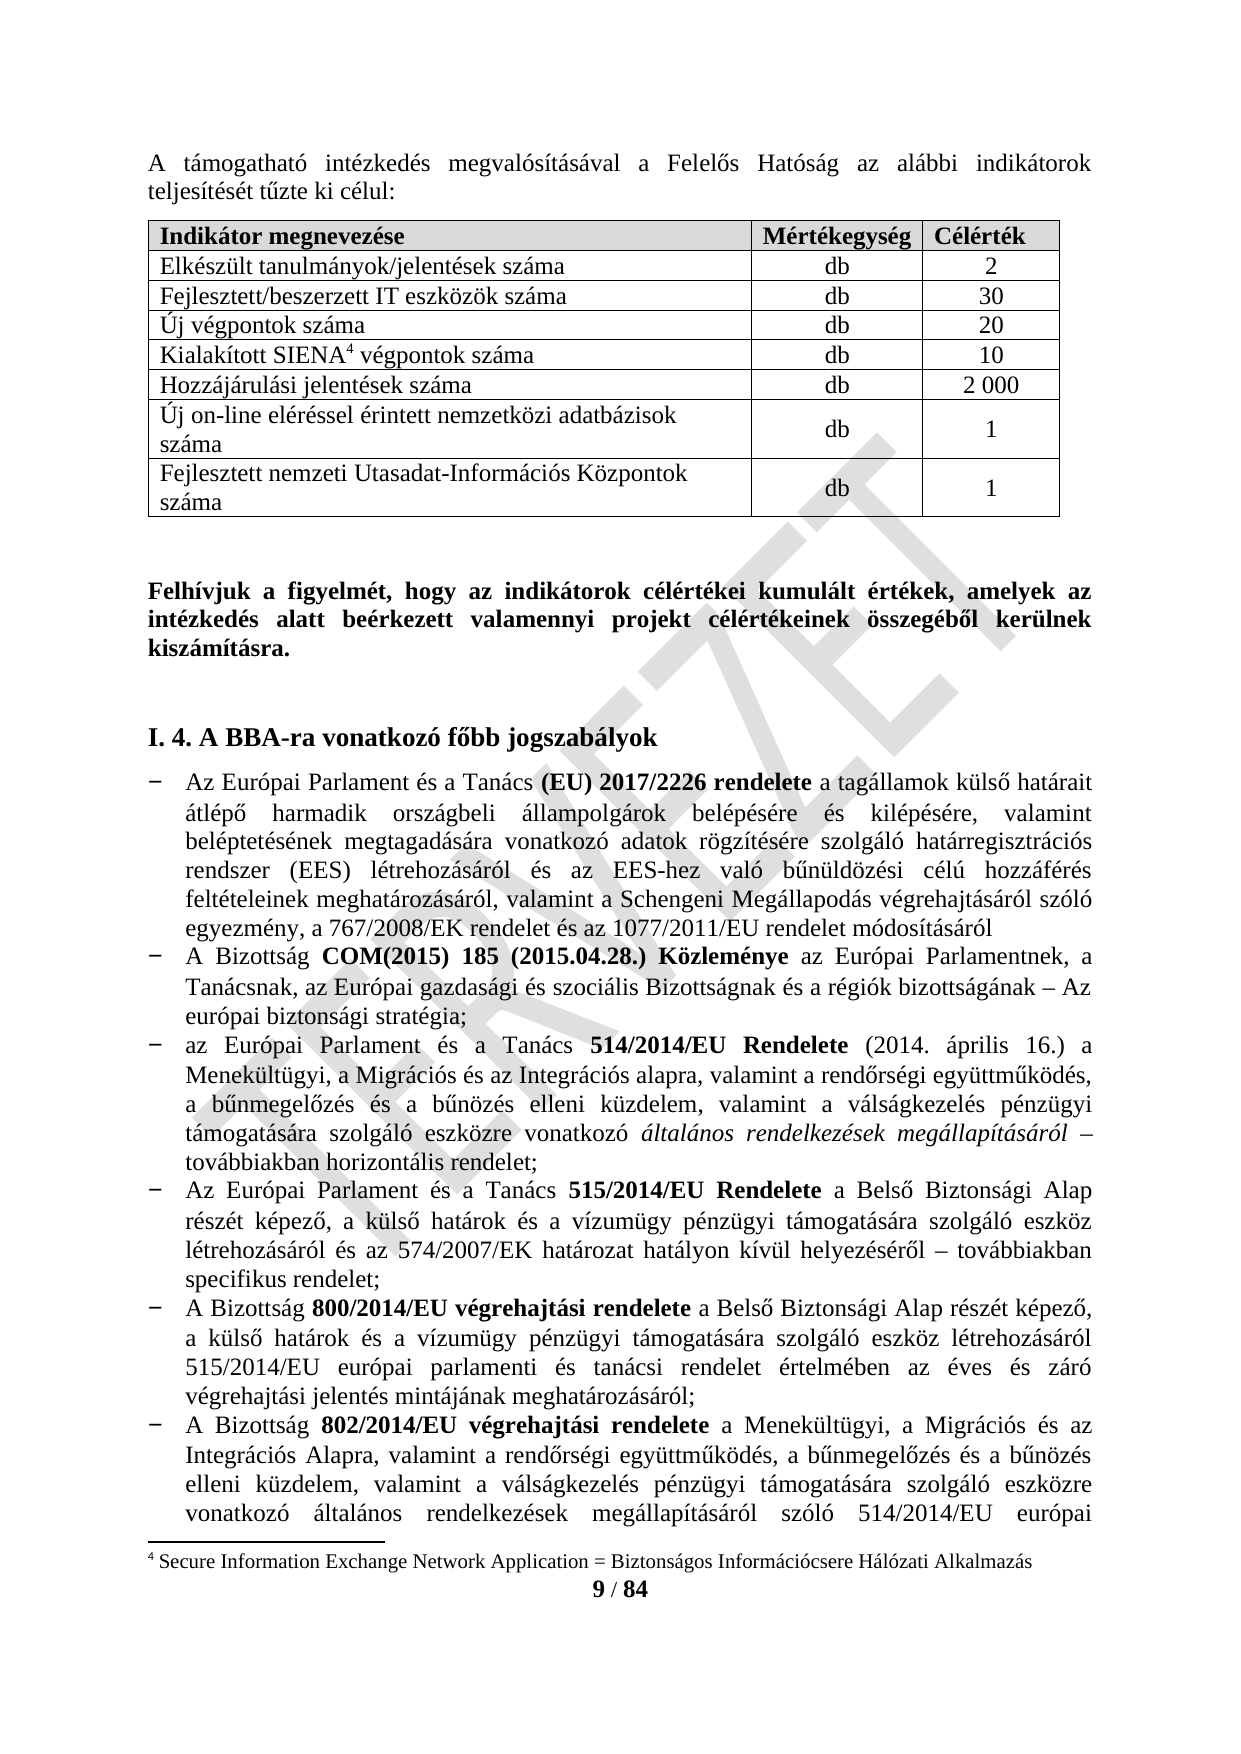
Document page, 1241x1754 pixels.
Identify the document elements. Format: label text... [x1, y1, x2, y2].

table_cell Kialakított SIENA végpontok száma [149, 340, 751, 369]
table_cell db [752, 400, 922, 457]
subtitle I. 4. A BBA-ra vonatkozó főbb jogszabályok [148, 721, 1093, 752]
table_cell Fejlesztett/beszerzett IT eszközök száma [149, 281, 751, 309]
table_cell db [752, 251, 922, 280]
text A támogatható intézkedés megvalósításával a Felelős Hatóság az alábbi indikátorok teljesítését tűzte ki célul: [148, 148, 1093, 205]
list Felhívjuk a figyelmét, hogy az indikátorok célértékei kumulált értékek, amelyek az intézkedés alatt beérkezett valamennyi projekt célértékeinek összegéből kerülnek kiszámításra. [148, 576, 1093, 662]
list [148, 1410, 1093, 1527]
table_cell Új on-line eléréssel érintett nemzetközi adatbázisok száma [149, 400, 751, 457]
table_cell 10 [923, 340, 1059, 369]
table_cell db [752, 311, 922, 339]
table_cell Hozzájárulási jelentések száma [149, 370, 751, 399]
table_cell 2 [923, 251, 1059, 280]
table_header Mértékegység [752, 221, 922, 250]
list Az Európai Parlament és a Tanács 515/2014/EU Rendelete a Belső Biztonsági Alap részét képező, a külső határok és a vízumügy pénzügyi támogatására szolgáló eszköz létrehozásáról és az 574/2007/EK határozat hatályon kívül helyezéséről – továbbiakban specifikus rendelet; [148, 1176, 1093, 1293]
table_cell 30 [923, 281, 1059, 309]
table_header Célérték [923, 221, 1059, 250]
table_cell 1 [923, 400, 1059, 457]
table_cell db [752, 340, 922, 369]
table_cell 20 [923, 311, 1059, 339]
list az Európai Parlament és a Tanács 514/2014/EU Rendelete (2014. április 16.) a Menekültügyi, a Migrációs és az Integrációs alapra, valamint a rendőrségi együttműködés, a bűnmegelőzés és a bűnözés elleni küzdelem, valamint a válságkezelés pénzügyi támogatására szolgáló eszközre vonatkozó általános rendelkezések megállapításáról – továbbiakban horizontális rendelet; [148, 1030, 1093, 1176]
table_cell Új végpontok száma [149, 311, 751, 339]
table_cell db [752, 370, 922, 399]
table_cell db [752, 459, 922, 516]
list Az Európai Parlament és a Tanács (EU) 2017/2226 rendelete a tagállamok külső határait átlépő harmadik országbeli állampolgárok belépésére és kilépésére, valamint beléptetésének megtagadására vonatkozó adatok rögzítésére szolgáló határregisztrációs rendszer (EES) létrehozásáról és az EES-hez való bűnüldözési célú hozzáférés feltételeinek meghatározásáról, valamint a Schengeni Megállapodás végrehajtásáról szóló egyezmény, a 767/2008/EK rendelet és az 1077/2011/EU rendelet módosításáról [148, 767, 1093, 941]
table_cell Fejlesztett nemzeti Utasadat-Információs Központok száma [149, 459, 751, 516]
table_cell 1 [923, 459, 1059, 516]
table_header Indikátor megnevezése [149, 221, 751, 250]
table_cell 2 000 [923, 370, 1059, 399]
list A Bizottság COM(2015) 185 (2015.04.28.) Közleménye az Európai Parlamentnek, a Tanácsnak, az Európai gazdasági és szociális Bizottságnak és a régiók bizottságának – Az európai biztonsági stratégia; [148, 941, 1093, 1030]
table_cell Elkészült tanulmányok/jelentések száma [149, 251, 751, 280]
list A Bizottság 800/2014/EU végrehajtási rendelete a Belső Biztonsági Alap részét képező, a külső határok és a vízumügy pénzügyi támogatására szolgáló eszköz létrehozásáról 515/2014/EU európai parlamenti és tanácsi rendelet értelmében az éves és záró végrehajtási jelentés mintájának meghatározásáról; [148, 1293, 1093, 1410]
table_cell db [752, 281, 922, 309]
